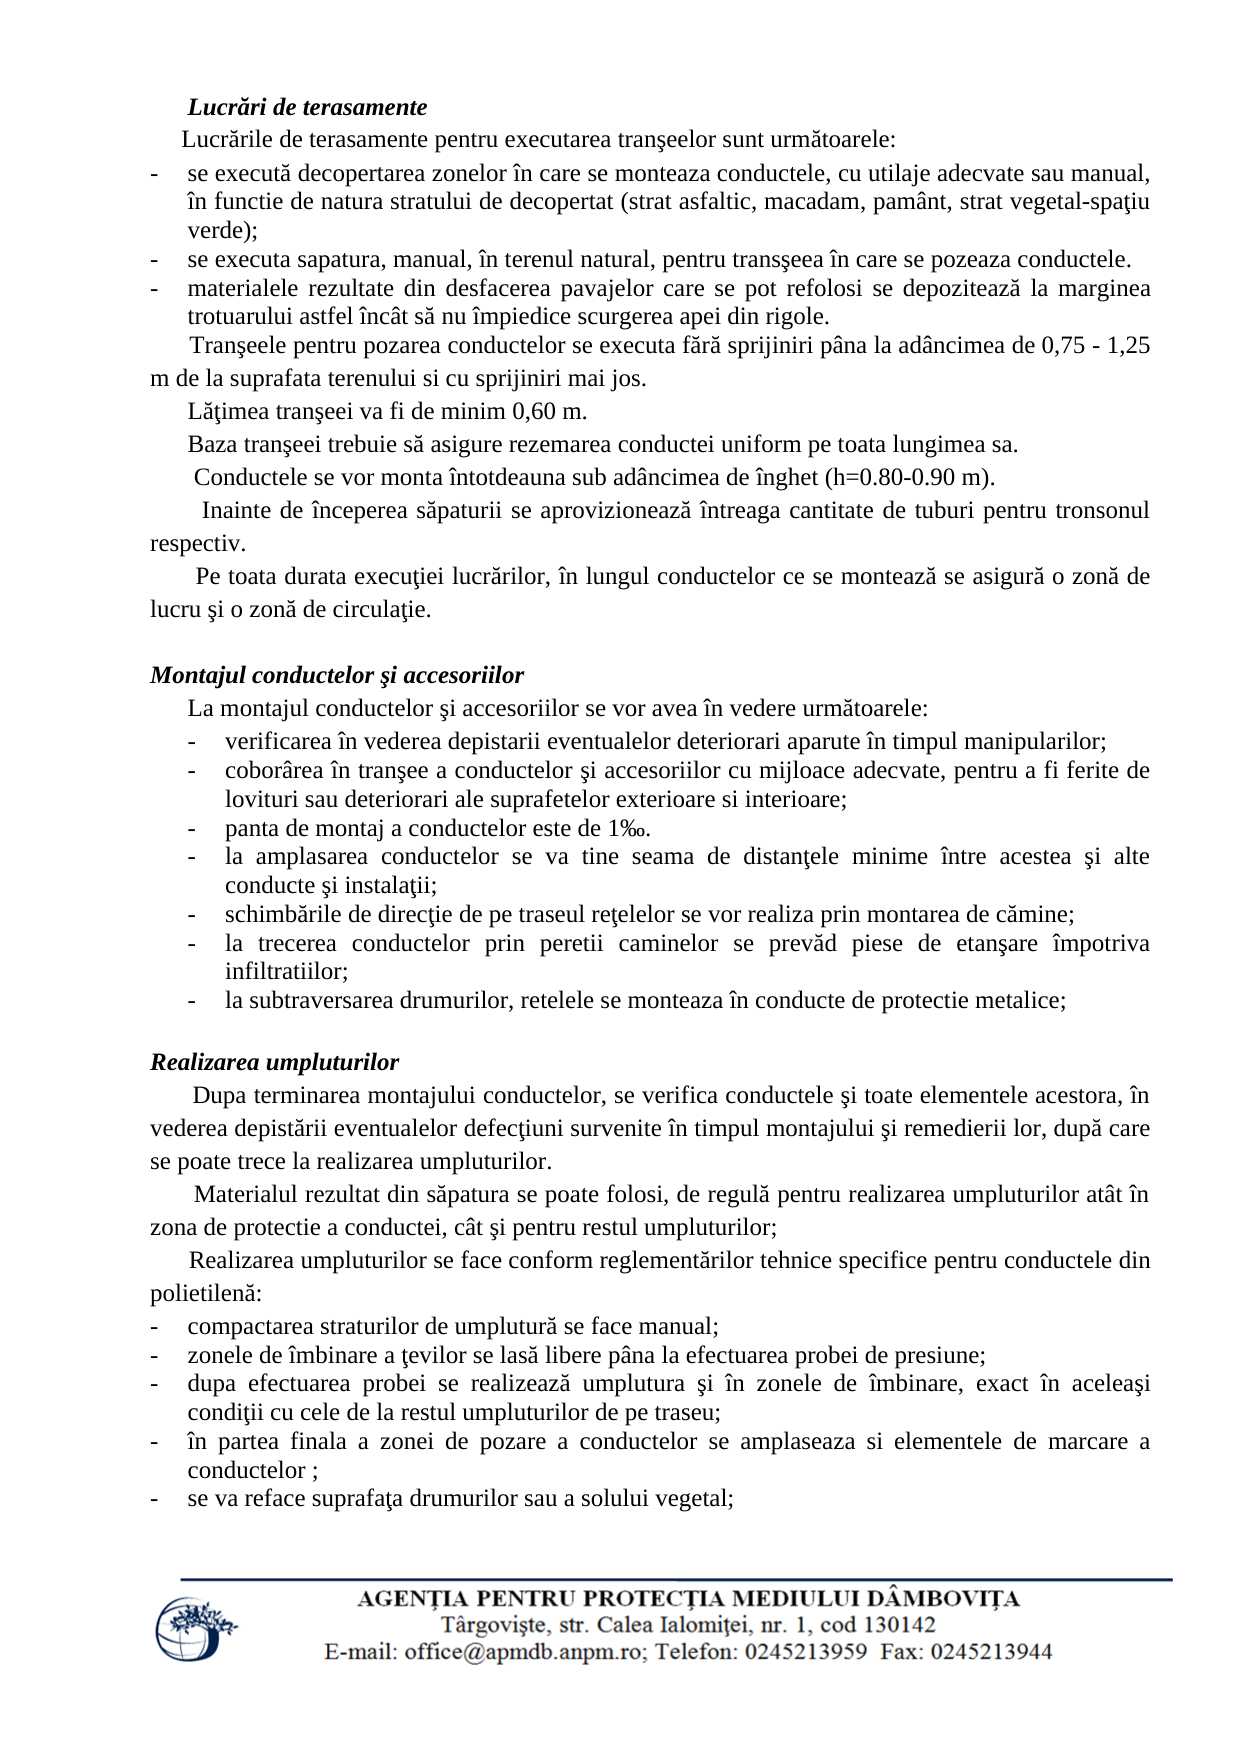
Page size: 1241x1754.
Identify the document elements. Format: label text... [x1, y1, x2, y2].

text Materialul rezultat din săpatura se poate folosi, de regulă pentru realizarea umpluturilor atât în zona de protectie a conductei, cât şi pentru restul umpluturilor; [150, 1179, 1152, 1241]
text Lăţimea tranşeei va fi de minim 0,60 m. [150, 396, 1152, 425]
text Baza tranşeei trebuie să asigure rezemarea conductei uniform pe toata lungimea sa. [150, 429, 1152, 458]
list se execută decopertarea zonelor în care se monteaza conductele, cu utilaje adecvate sau manual, în functie de natura stratului de decopertat (strat asfaltic, macadam, pamânt, strat vegetal-spaţiu verde); [150, 158, 1152, 244]
text Dupa terminarea montajului conductelor, se verifica conductele şi toate elementele acestora, în vederea depistării eventualelor defecţiuni survenite în timpul montajului şi remedierii lor, după care se poate trece la realizarea umpluturilor. [150, 1080, 1152, 1175]
text Pe toata durata execuţiei lucrărilor, în lungul conductelor ce se montează se asigură o zonă de lucru şi o zonă de circulaţie. [150, 561, 1152, 623]
list materialele rezultate din desfacerea pavajelor care se pot refolosi se depozitează la marginea trotuarului astfel încât să nu împiedice scurgerea apei din rigole. [150, 273, 1152, 330]
text Lucrări de terasamente [150, 92, 1152, 120]
text Conductele se vor monta întotdeauna sub adâncimea de înghet (h=0.80-0.90 m). [150, 462, 1152, 491]
list compactarea straturilor de umplutură se face manual; [150, 1311, 1152, 1340]
list zonele de îmbinare a ţevilor se lasă libere pâna la efectuarea probei de presiune; [150, 1340, 1152, 1368]
text Realizarea umpluturilor se face conform reglementărilor tehnice specifice pentru conductele din polietilenă: [150, 1245, 1152, 1307]
list la trecerea conductelor prin peretii caminelor se prevăd piese de etanşare împotriva infiltratiilor; [187, 928, 1152, 985]
list la subtraversarea drumurilor, retelele se monteaza în conducte de protectie metalice; [187, 985, 1152, 1014]
list la amplasarea conductelor se va tine seama de distanţele minime între acestea şi alte conducte şi instalaţii; [187, 841, 1152, 899]
list schimbările de direcţie de pe traseul reţelelor se vor realiza prin montarea de cămine; [187, 899, 1152, 928]
picture [150, 1572, 1174, 1685]
text Realizarea umpluturilor [150, 1047, 1152, 1076]
list panta de montaj a conductelor este de 1‰. [187, 813, 1152, 841]
list se executa sapatura, manual, în terenul natural, pentru transşeea în care se pozeaza conductele. [150, 244, 1152, 273]
list coborârea în tranşee a conductelor şi accesoriilor cu mijloace adecvate, pentru a fi ferite de lovituri sau deteriorari ale suprafetelor exterioare si interioare; [187, 755, 1152, 813]
list dupa efectuarea probei se realizează umplutura şi în zonele de îmbinare, exact în aceleaşi condiţii cu cele de la restul umpluturilor de pe traseu; [150, 1368, 1152, 1426]
text Inainte de începerea săpaturii se aprovizionează întreaga cantitate de tuburi pentru tronsonul respectiv. [150, 495, 1152, 557]
list în partea finala a zonei de pozare a conductelor se amplaseaza si elementele de marcare a conductelor ; [150, 1426, 1152, 1483]
text Montajul conductelor şi accesoriilor [150, 660, 1152, 689]
text Lucrările de terasamente pentru executarea tranşeelor sunt următoarele: [150, 124, 1152, 153]
text Tranşeele pentru pozarea conductelor se executa fără sprijiniri pâna la adâncimea de 0,75 - 1,25 m de la suprafata terenului si cu sprijiniri mai jos. [150, 330, 1152, 392]
list se va reface suprafaţa drumurilor sau a solului vegetal; [150, 1483, 1152, 1512]
list verificarea în vederea depistarii eventualelor deteriorari aparute în timpul manipularilor; [187, 726, 1152, 755]
text La montajul conductelor şi accesoriilor se vor avea în vedere următoarele: [150, 693, 1152, 722]
